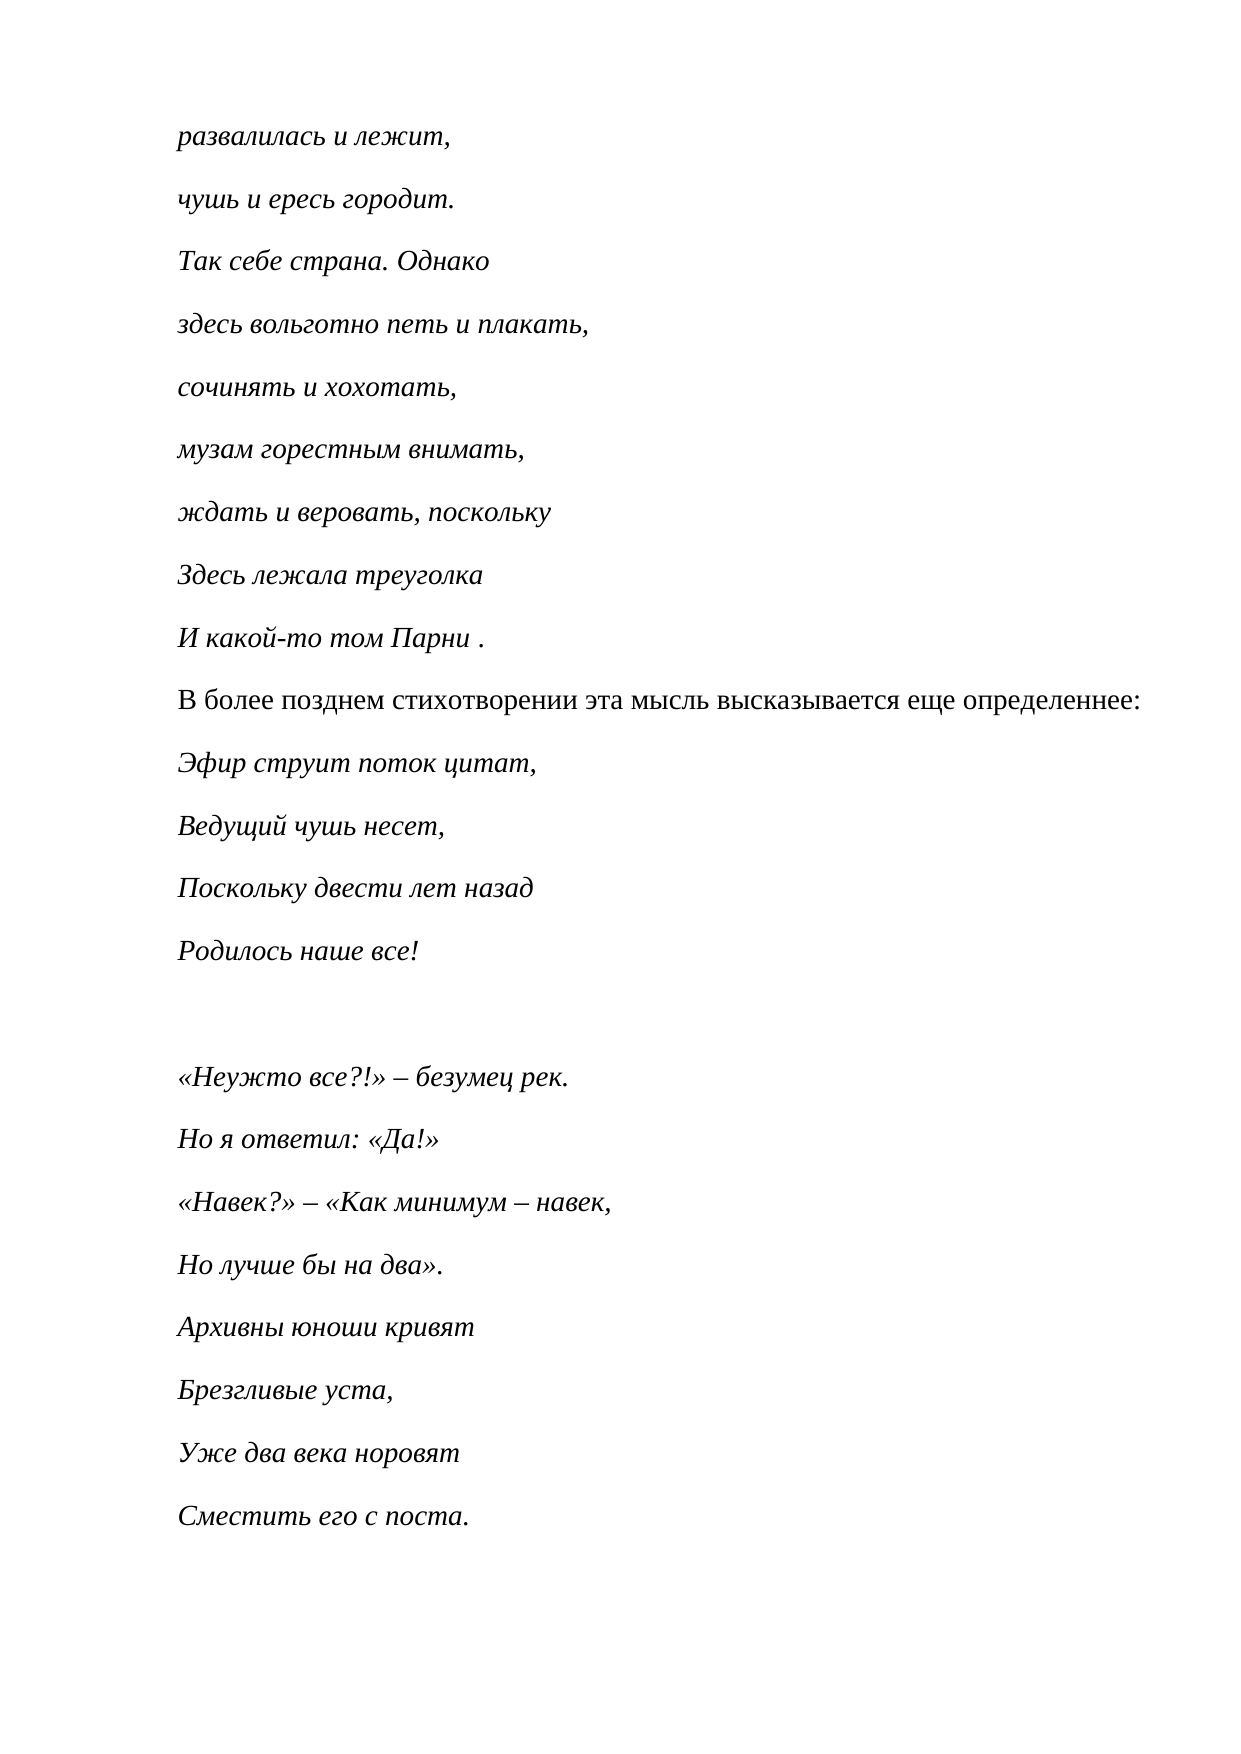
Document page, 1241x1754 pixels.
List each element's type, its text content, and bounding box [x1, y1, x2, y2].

text сочинять и хохотать, [177, 369, 1152, 402]
text Здесь лежала треуголка [177, 557, 1152, 591]
text «Навек?» – «Как минимум – навек, [177, 1184, 1152, 1218]
text Поскольку двести лет назад [177, 871, 1152, 904]
text здесь вольготно петь и плакать, [177, 306, 1152, 340]
text Но я ответил: «Да!» [177, 1121, 1152, 1155]
text Архивны юноши кривят [177, 1309, 1152, 1343]
text Но лучше бы на два». [177, 1247, 1152, 1280]
text Так себе страна. Однако [177, 243, 1152, 277]
text Брезгливые уста, [177, 1372, 1152, 1406]
text Сместить его с поста. [177, 1498, 1152, 1531]
text развалилась и лежит, [177, 118, 1152, 152]
text В более позднем стихотворении эта мысль высказывается еще определеннее: [177, 682, 1152, 716]
text Ведущий чушь несет, [177, 808, 1152, 841]
text музам горестным внимать, [177, 432, 1152, 465]
text И какой-то том Парни . [177, 620, 1152, 653]
text чушь и ересь городит. [177, 181, 1152, 214]
text «Неужто все?!» – безумец рек. [177, 1059, 1152, 1092]
text Эфир струит поток цитат, [177, 745, 1152, 779]
text Уже два века норовят [177, 1435, 1152, 1468]
text Родилось наше все! [177, 933, 1152, 967]
text ждать и веровать, поскольку [177, 494, 1152, 528]
